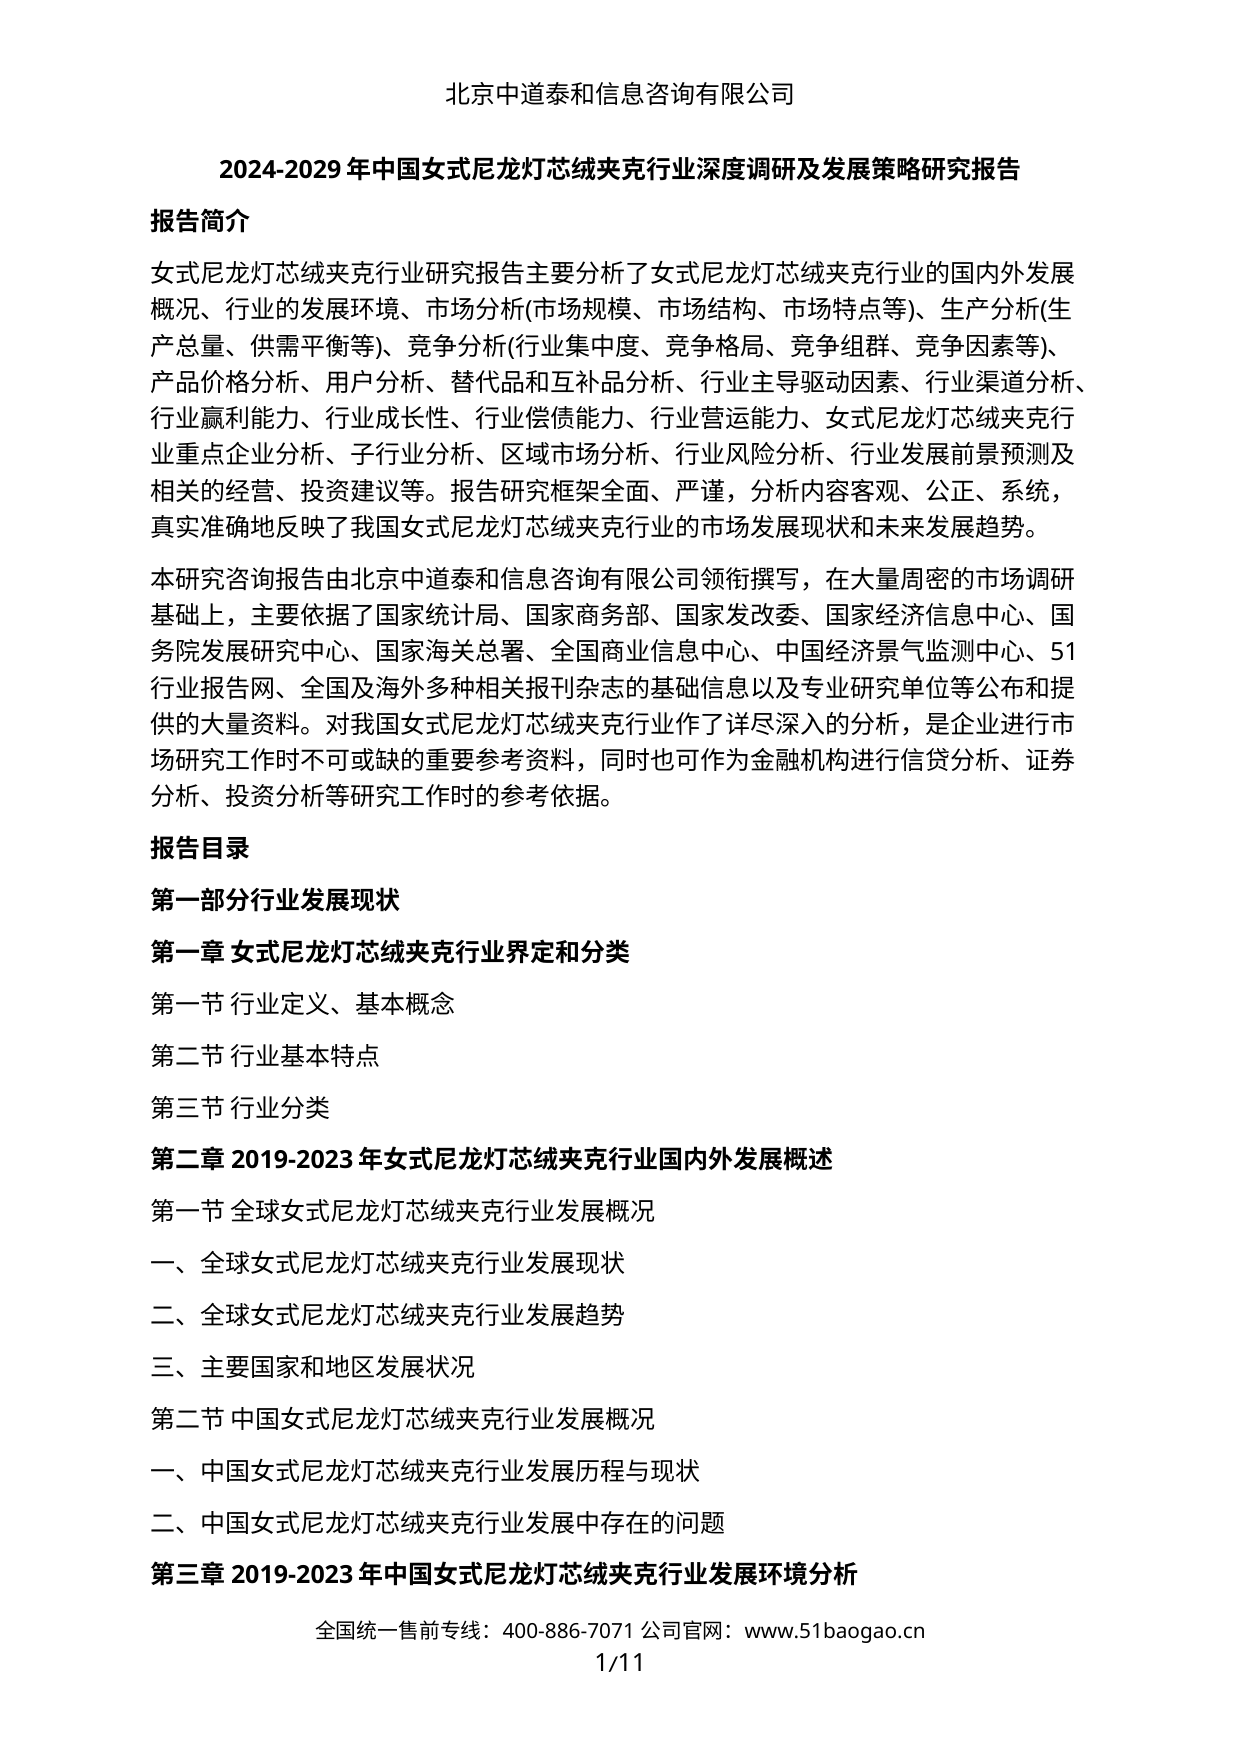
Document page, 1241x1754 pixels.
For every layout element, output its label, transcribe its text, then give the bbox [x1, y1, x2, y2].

text 三、主要国家和地区发展状况 [150, 1347, 1090, 1384]
text 第一部分行业发展现状 [150, 881, 1090, 917]
text 本研究咨询报告由北京中道泰和信息咨询有限公司领衔撰写，在大量周密的市场调研基础上，主要依据了国家统计局、国家商务部、国家发改委、国家经济信息中心、国务院发展研究中心、国家海关总署、全国商业信息中心、中国经济景气监测中心、51行业报告网、全国及海外多种相关报刊杂志的基础信息以及专业研究单位等公布和提供的大量资料。对我国女式尼龙灯芯绒夹克行业作了详尽深入的分析，是企业进行市场研究工作时不可或缺的重要参考资料，同时也可作为金融机构进行信贷分析、证券分析、投资分析等研究工作时的参考依据。 [150, 559, 1090, 813]
text 第二章 2019-2023年女式尼龙灯芯绒夹克行业国内外发展概述 [150, 1140, 1090, 1176]
text 第三节 行业分类 [150, 1088, 1090, 1124]
text 2024-2029年中国女式尼龙灯芯绒夹克行业深度调研及发展策略研究报告 [150, 150, 1090, 186]
text 第二节 行业基本特点 [150, 1036, 1090, 1072]
text 女式尼龙灯芯绒夹克行业研究报告主要分析了女式尼龙灯芯绒夹克行业的国内外发展概况、行业的发展环境、市场分析(市场规模、市场结构、市场特点等)、生产分析(生产总量、供需平衡等)、竞争分析(行业集中度、竞争格局、竞争组群、竞争因素等)、产品价格分析、用户分析、替代品和互补品分析、行业主导驱动因素、行业渠道分析、行业赢利能力、行业成长性、行业偿债能力、行业营运能力、女式尼龙灯芯绒夹克行业重点企业分析、子行业分析、区域市场分析、行业风险分析、行业发展前景预测及相关的经营、投资建议等。报告研究框架全面、严谨，分析内容客观、公正、系统，真实准确地反映了我国女式尼龙灯芯绒夹克行业的市场发展现状和未来发展趋势。 [150, 254, 1090, 544]
text 第三章 2019-2023年中国女式尼龙灯芯绒夹克行业发展环境分析 [150, 1555, 1090, 1591]
text 第二节 中国女式尼龙灯芯绒夹克行业发展概况 [150, 1399, 1090, 1436]
text 第一章 女式尼龙灯芯绒夹克行业界定和分类 [150, 932, 1090, 969]
text 报告简介 [150, 202, 1090, 238]
text 报告目录 [150, 829, 1090, 865]
text 二、全球女式尼龙灯芯绒夹克行业发展趋势 [150, 1296, 1090, 1332]
text 第一节 行业定义、基本概念 [150, 984, 1090, 1021]
text 一、全球女式尼龙灯芯绒夹克行业发展现状 [150, 1244, 1090, 1280]
text 一、中国女式尼龙灯芯绒夹克行业发展历程与现状 [150, 1451, 1090, 1487]
text 第一节 全球女式尼龙灯芯绒夹克行业发展概况 [150, 1192, 1090, 1228]
text 二、中国女式尼龙灯芯绒夹克行业发展中存在的问题 [150, 1503, 1090, 1539]
